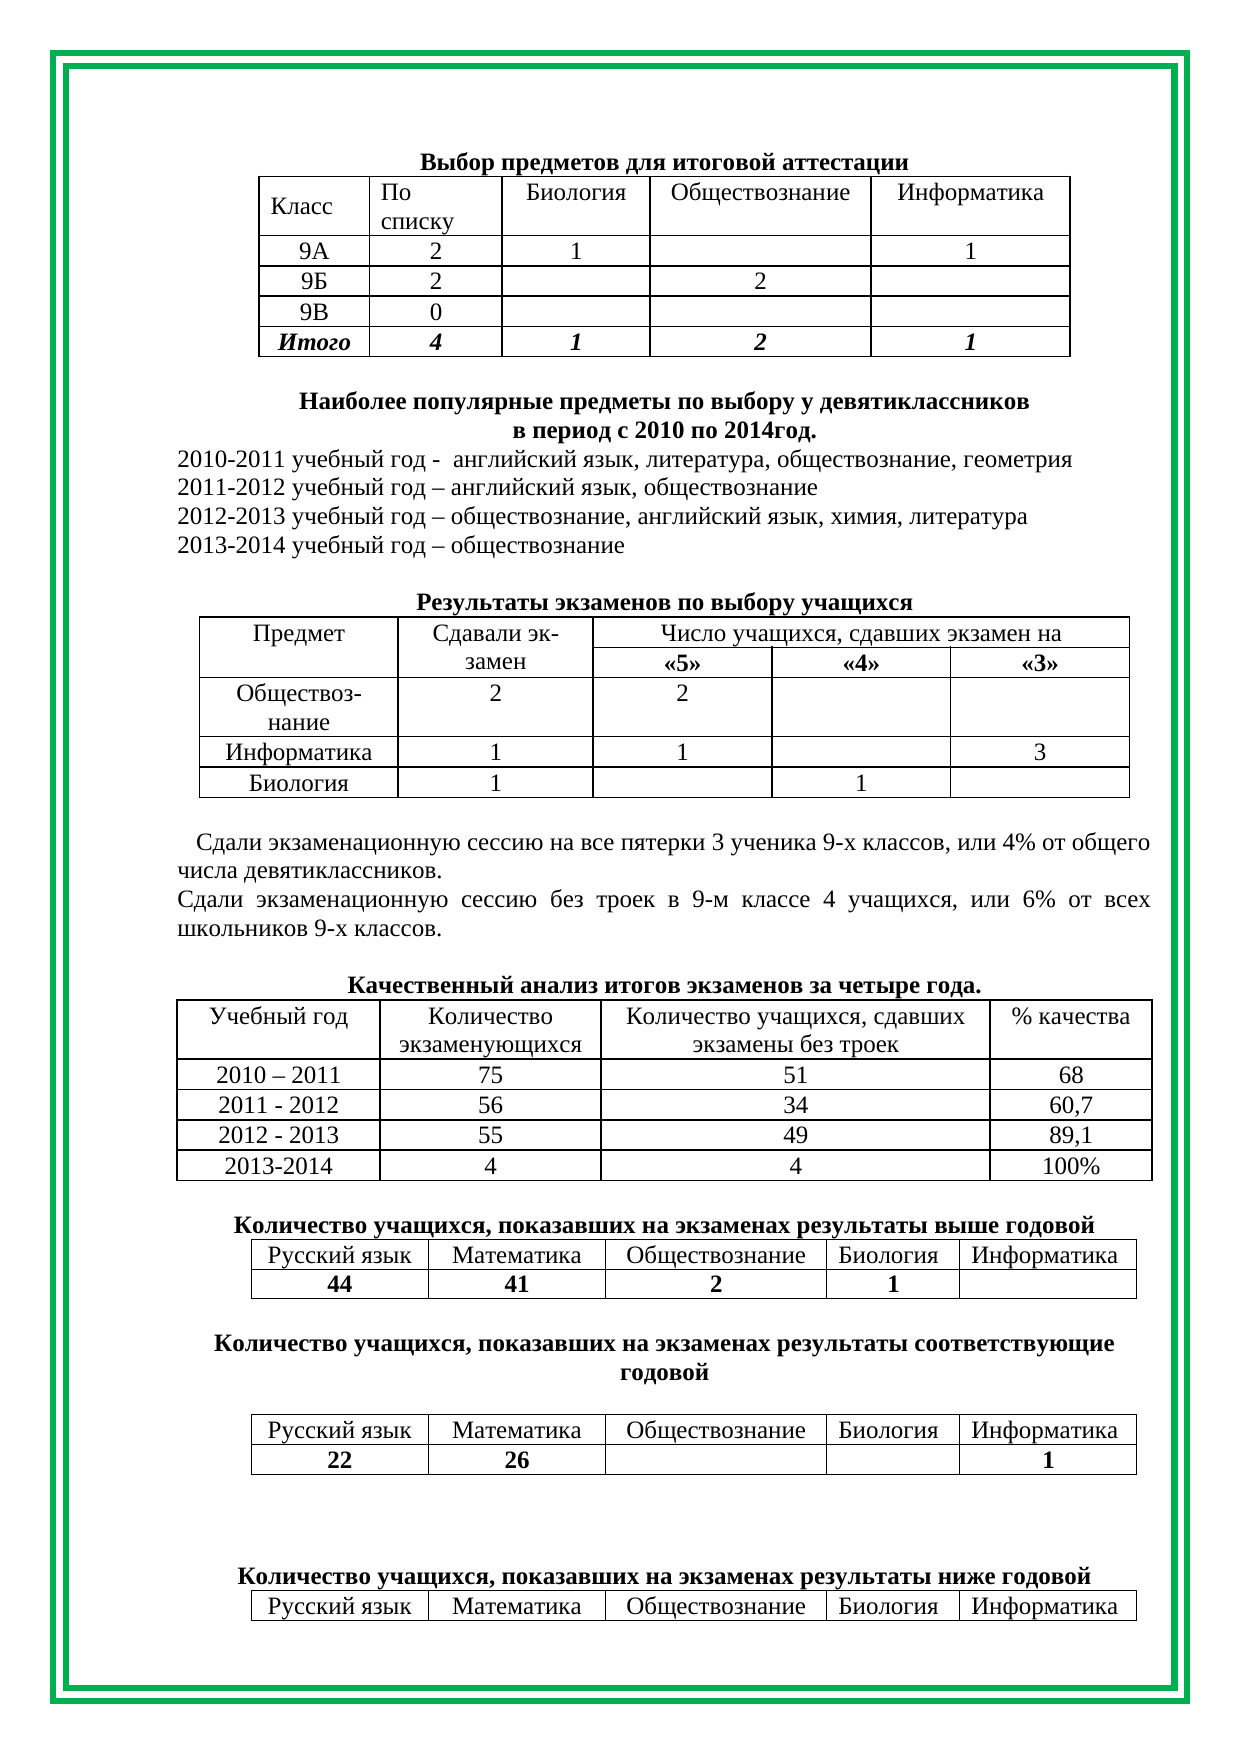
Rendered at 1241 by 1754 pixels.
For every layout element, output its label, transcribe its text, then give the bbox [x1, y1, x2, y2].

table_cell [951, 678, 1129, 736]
text в период с 2010 по 2014год. [177, 415, 1152, 444]
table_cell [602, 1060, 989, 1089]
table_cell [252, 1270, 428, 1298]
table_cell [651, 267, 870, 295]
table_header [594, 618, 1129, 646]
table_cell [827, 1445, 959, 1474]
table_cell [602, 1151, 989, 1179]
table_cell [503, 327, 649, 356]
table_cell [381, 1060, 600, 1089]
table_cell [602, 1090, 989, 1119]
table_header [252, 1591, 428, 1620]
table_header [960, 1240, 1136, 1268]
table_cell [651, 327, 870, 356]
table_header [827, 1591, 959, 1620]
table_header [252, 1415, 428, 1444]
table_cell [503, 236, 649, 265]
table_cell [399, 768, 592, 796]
text Наиболее популярные предметы по выбору у девятиклассников [177, 386, 1152, 415]
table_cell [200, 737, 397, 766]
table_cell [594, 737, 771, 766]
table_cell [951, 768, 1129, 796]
text Количество учащихся, показавших на экзаменах результаты соответствующие годовой [177, 1328, 1152, 1386]
text Сдали экзаменационную сессию без троек в 9-м классе 4 учащихся, или 6% от всех школьников 9-х классов. [177, 884, 1152, 942]
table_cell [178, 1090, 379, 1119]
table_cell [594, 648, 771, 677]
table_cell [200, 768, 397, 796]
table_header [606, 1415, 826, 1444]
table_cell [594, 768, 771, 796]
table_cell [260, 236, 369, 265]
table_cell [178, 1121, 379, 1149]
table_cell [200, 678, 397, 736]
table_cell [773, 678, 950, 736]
subtitle Результаты экзаменов по выбору учащихся [177, 587, 1152, 616]
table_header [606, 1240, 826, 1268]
text Количество учащихся, показавших на экзаменах результаты выше годовой [177, 1210, 1152, 1239]
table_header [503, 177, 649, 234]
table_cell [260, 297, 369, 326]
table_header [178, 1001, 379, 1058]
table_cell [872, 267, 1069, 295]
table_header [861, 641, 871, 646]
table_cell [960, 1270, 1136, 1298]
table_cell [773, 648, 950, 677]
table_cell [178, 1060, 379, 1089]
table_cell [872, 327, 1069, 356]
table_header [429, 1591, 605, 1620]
text Количество учащихся, показавших на экзаменах результаты ниже годовой [177, 1561, 1152, 1590]
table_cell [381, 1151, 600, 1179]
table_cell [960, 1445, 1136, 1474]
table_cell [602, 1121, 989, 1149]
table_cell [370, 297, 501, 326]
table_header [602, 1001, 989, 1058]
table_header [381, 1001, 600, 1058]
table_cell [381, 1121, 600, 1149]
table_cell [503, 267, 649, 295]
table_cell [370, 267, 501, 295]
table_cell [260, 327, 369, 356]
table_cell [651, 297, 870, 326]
text Сдали экзаменационную сессию на все пятерки 3 ученика 9-х классов, или 4% от общего числа девятиклассников. [177, 827, 1152, 884]
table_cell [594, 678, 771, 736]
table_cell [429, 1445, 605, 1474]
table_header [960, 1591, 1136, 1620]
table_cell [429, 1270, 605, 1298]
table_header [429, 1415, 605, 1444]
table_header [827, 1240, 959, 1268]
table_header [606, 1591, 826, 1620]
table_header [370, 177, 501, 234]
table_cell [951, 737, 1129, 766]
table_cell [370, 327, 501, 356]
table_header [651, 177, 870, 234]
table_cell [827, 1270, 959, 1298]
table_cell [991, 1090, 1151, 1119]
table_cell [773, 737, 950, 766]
subtitle Выбор предметов для итоговой аттестации [177, 147, 1152, 176]
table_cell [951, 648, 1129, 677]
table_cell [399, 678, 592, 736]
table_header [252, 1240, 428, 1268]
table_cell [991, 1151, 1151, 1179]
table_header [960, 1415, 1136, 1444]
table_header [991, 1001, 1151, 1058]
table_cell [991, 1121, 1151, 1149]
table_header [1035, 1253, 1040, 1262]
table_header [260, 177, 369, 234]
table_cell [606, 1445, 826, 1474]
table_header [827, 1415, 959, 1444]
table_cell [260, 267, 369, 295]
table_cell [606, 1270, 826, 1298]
text 2011-2012 учебный год – английский язык, обществознание [177, 472, 1152, 501]
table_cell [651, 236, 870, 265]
text 2013-2014 учебный год – обществознание [177, 530, 1152, 559]
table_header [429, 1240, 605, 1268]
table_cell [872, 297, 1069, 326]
text 2012-2013 учебный год – обществознание, английский язык, химия, литература [177, 501, 1152, 530]
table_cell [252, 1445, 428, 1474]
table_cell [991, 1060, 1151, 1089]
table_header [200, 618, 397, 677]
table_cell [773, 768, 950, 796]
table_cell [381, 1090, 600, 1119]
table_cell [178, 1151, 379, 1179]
text Качественный анализ итогов экзаменов за четыре года. [177, 971, 1152, 999]
text 2010-2011 учебный год - английский язык, литература, обществознание, геометрия [177, 444, 1152, 472]
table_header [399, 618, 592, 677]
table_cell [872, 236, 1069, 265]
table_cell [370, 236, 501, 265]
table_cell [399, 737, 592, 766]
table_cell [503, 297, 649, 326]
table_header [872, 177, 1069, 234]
